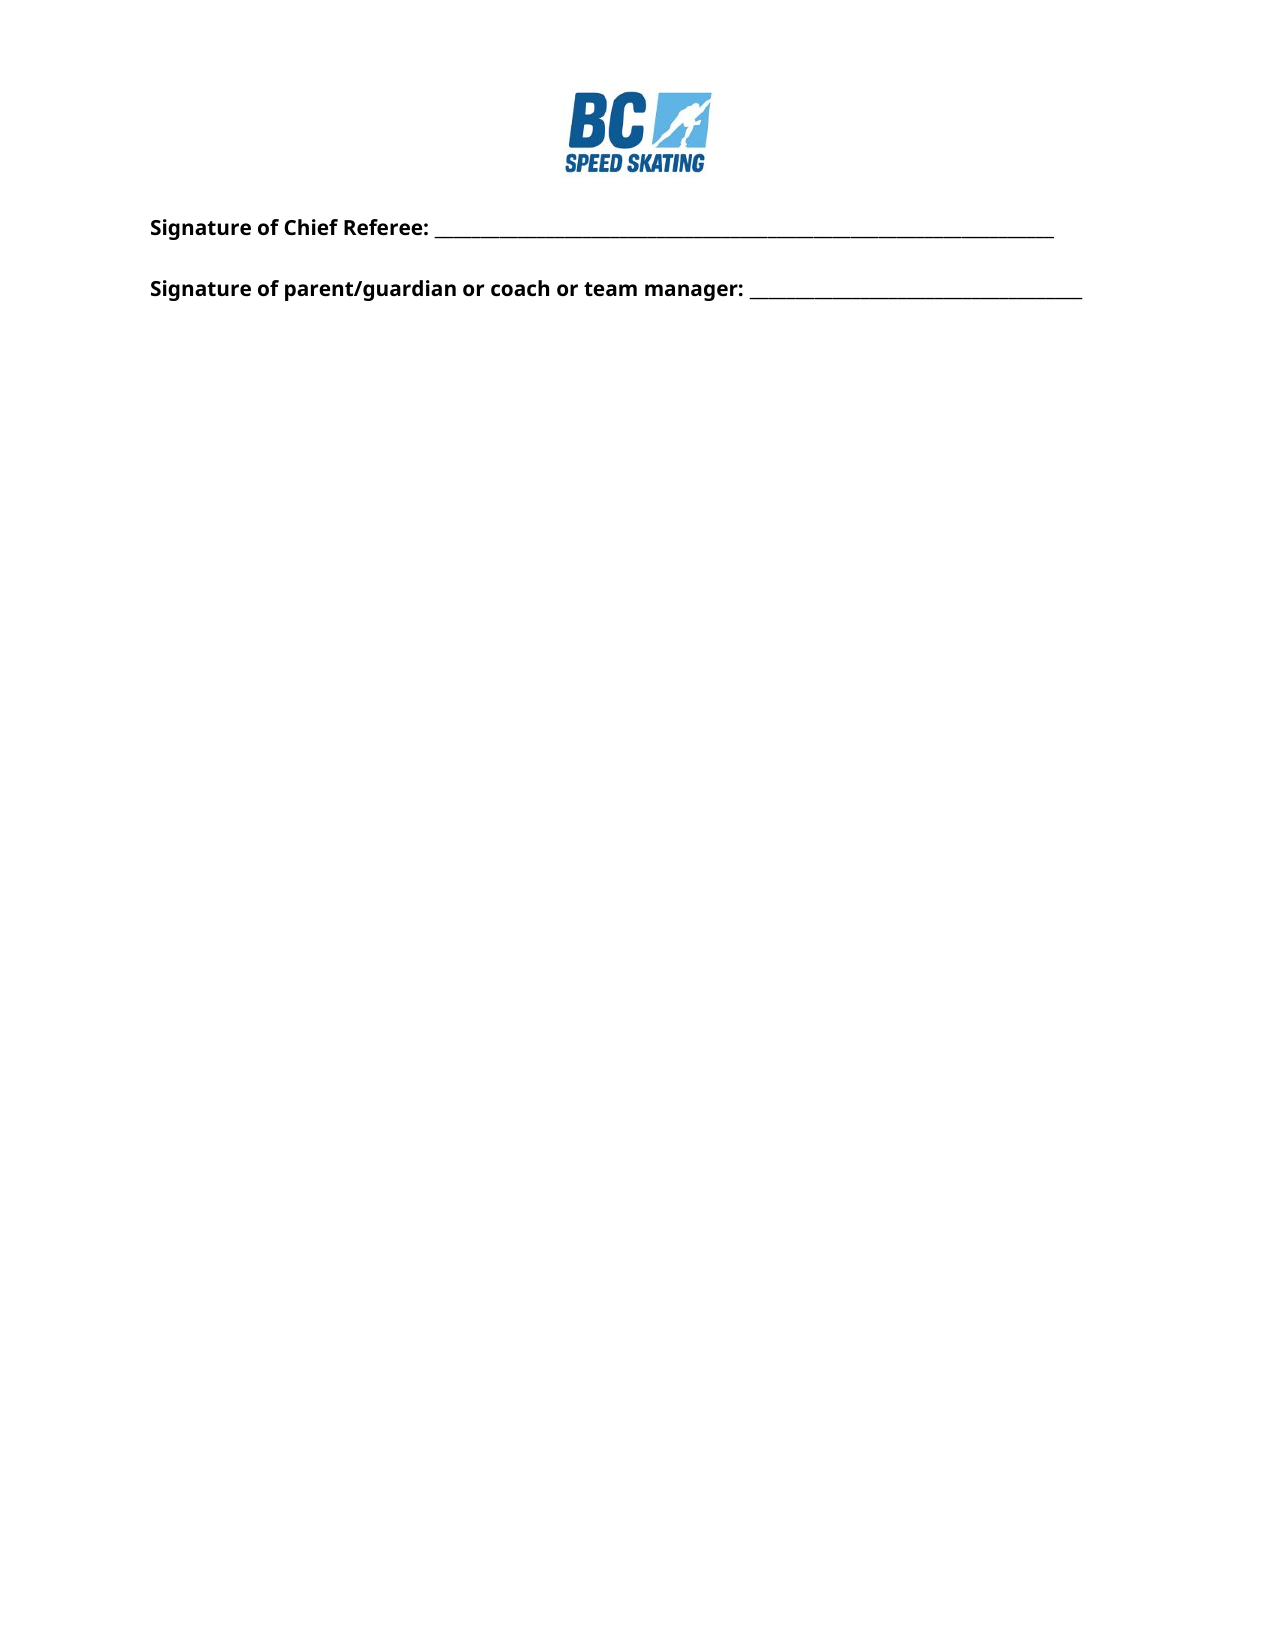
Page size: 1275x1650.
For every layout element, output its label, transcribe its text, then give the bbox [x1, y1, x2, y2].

text Signature of parent/guardian or coach or team manager: ____________________________________ [150, 274, 1125, 302]
text Signature of Chief Referee: ___________________________________________________________________ [150, 213, 1125, 242]
picture [547, 74, 728, 189]
